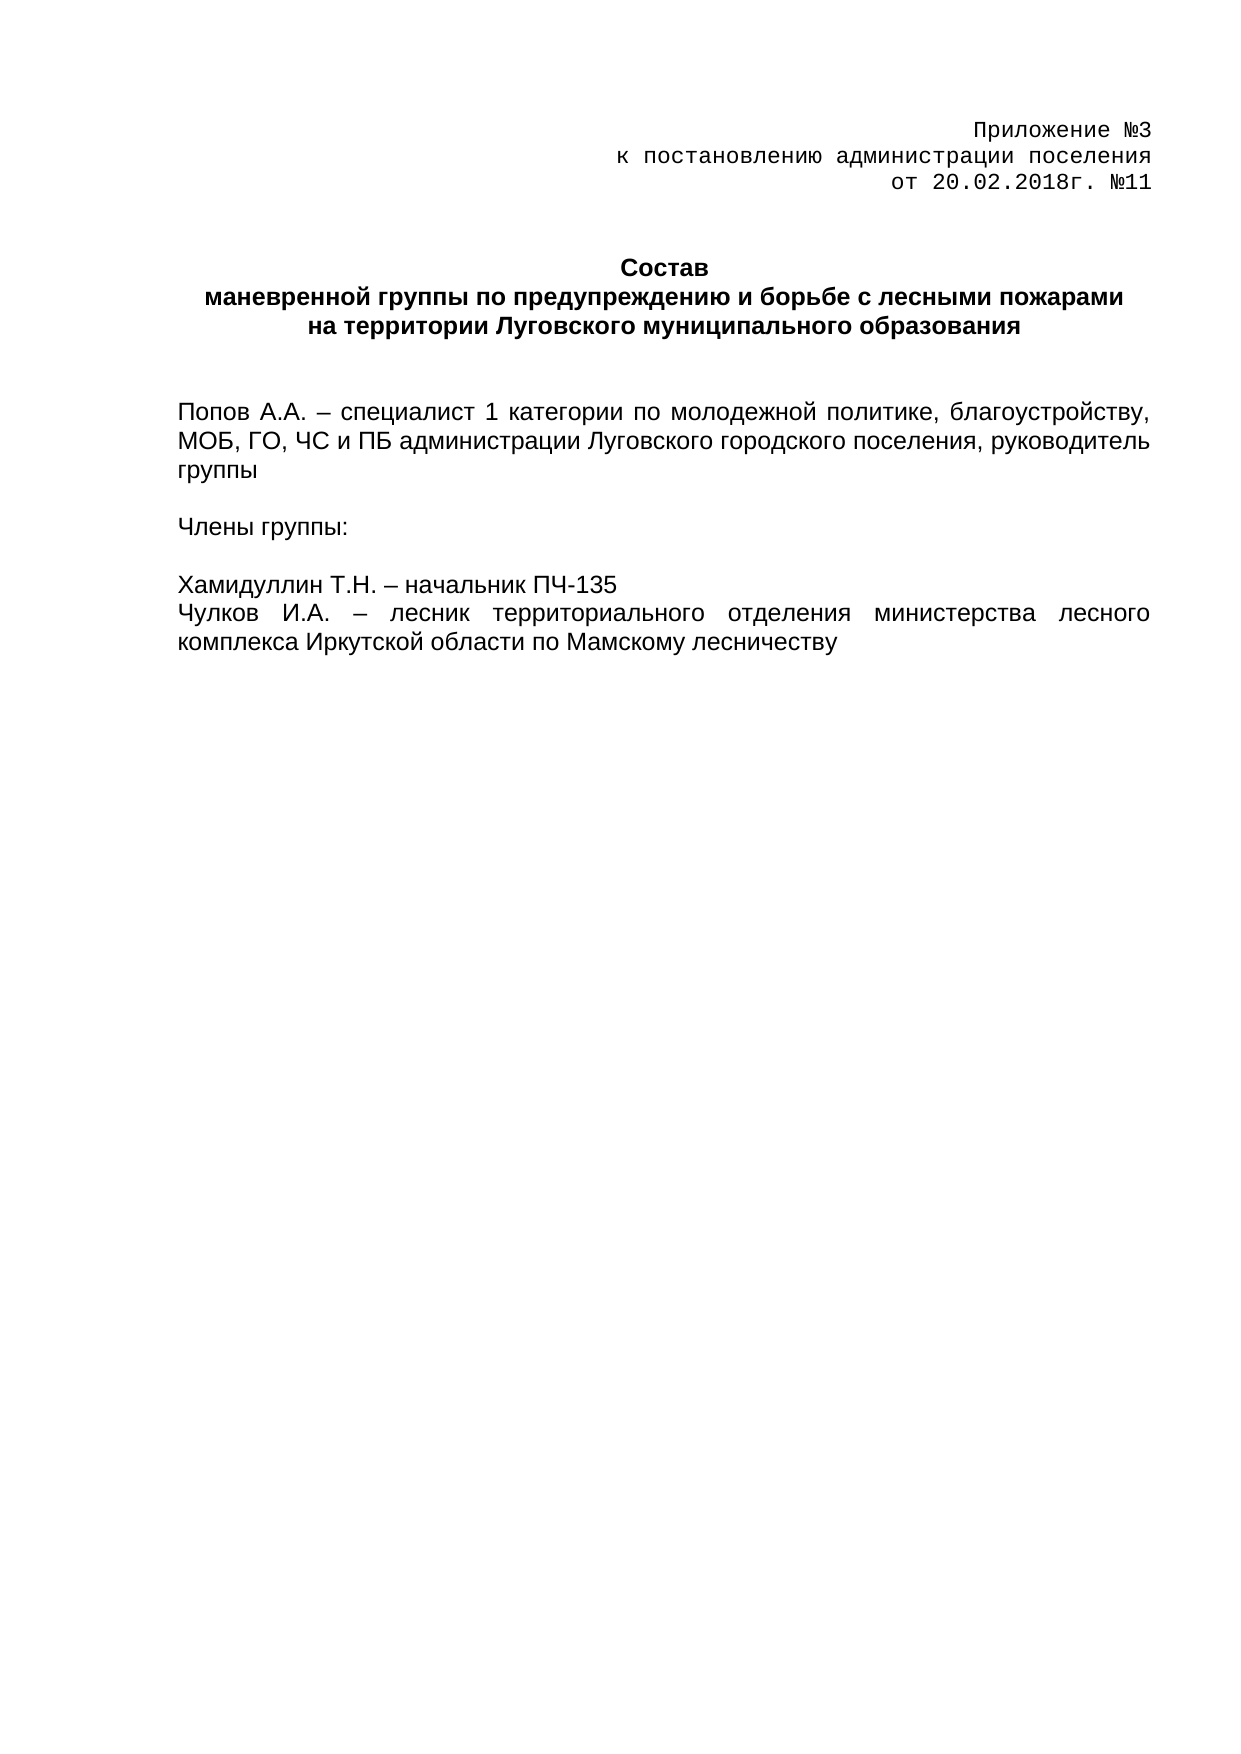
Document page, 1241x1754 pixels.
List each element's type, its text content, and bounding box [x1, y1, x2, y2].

text Состав [177, 253, 1152, 282]
text на территории Луговского муниципального образования [177, 311, 1152, 340]
text Чулков И.А. – лесник территориального отделения министерства лесного комплекса Иркутской области по Мамскому лесничеству [177, 598, 1152, 656]
text Члены группы: [177, 512, 1152, 541]
text маневренной группы по предупреждению и борьбе с лесными пожарами [177, 282, 1152, 311]
text Хамидуллин Т.Н. – начальник ПЧ-135 [177, 570, 1152, 598]
text от 20.02.2018г. №11 [177, 170, 1152, 196]
text Попов А.А. – специалист 1 категории по молодежной политике, благоустройству, МОБ, ГО, ЧС и ПБ администрации Луговского городского поселения, руководитель группы [177, 397, 1152, 483]
text к постановлению администрации поселения [177, 144, 1152, 170]
text Приложение №3 [177, 118, 1152, 144]
